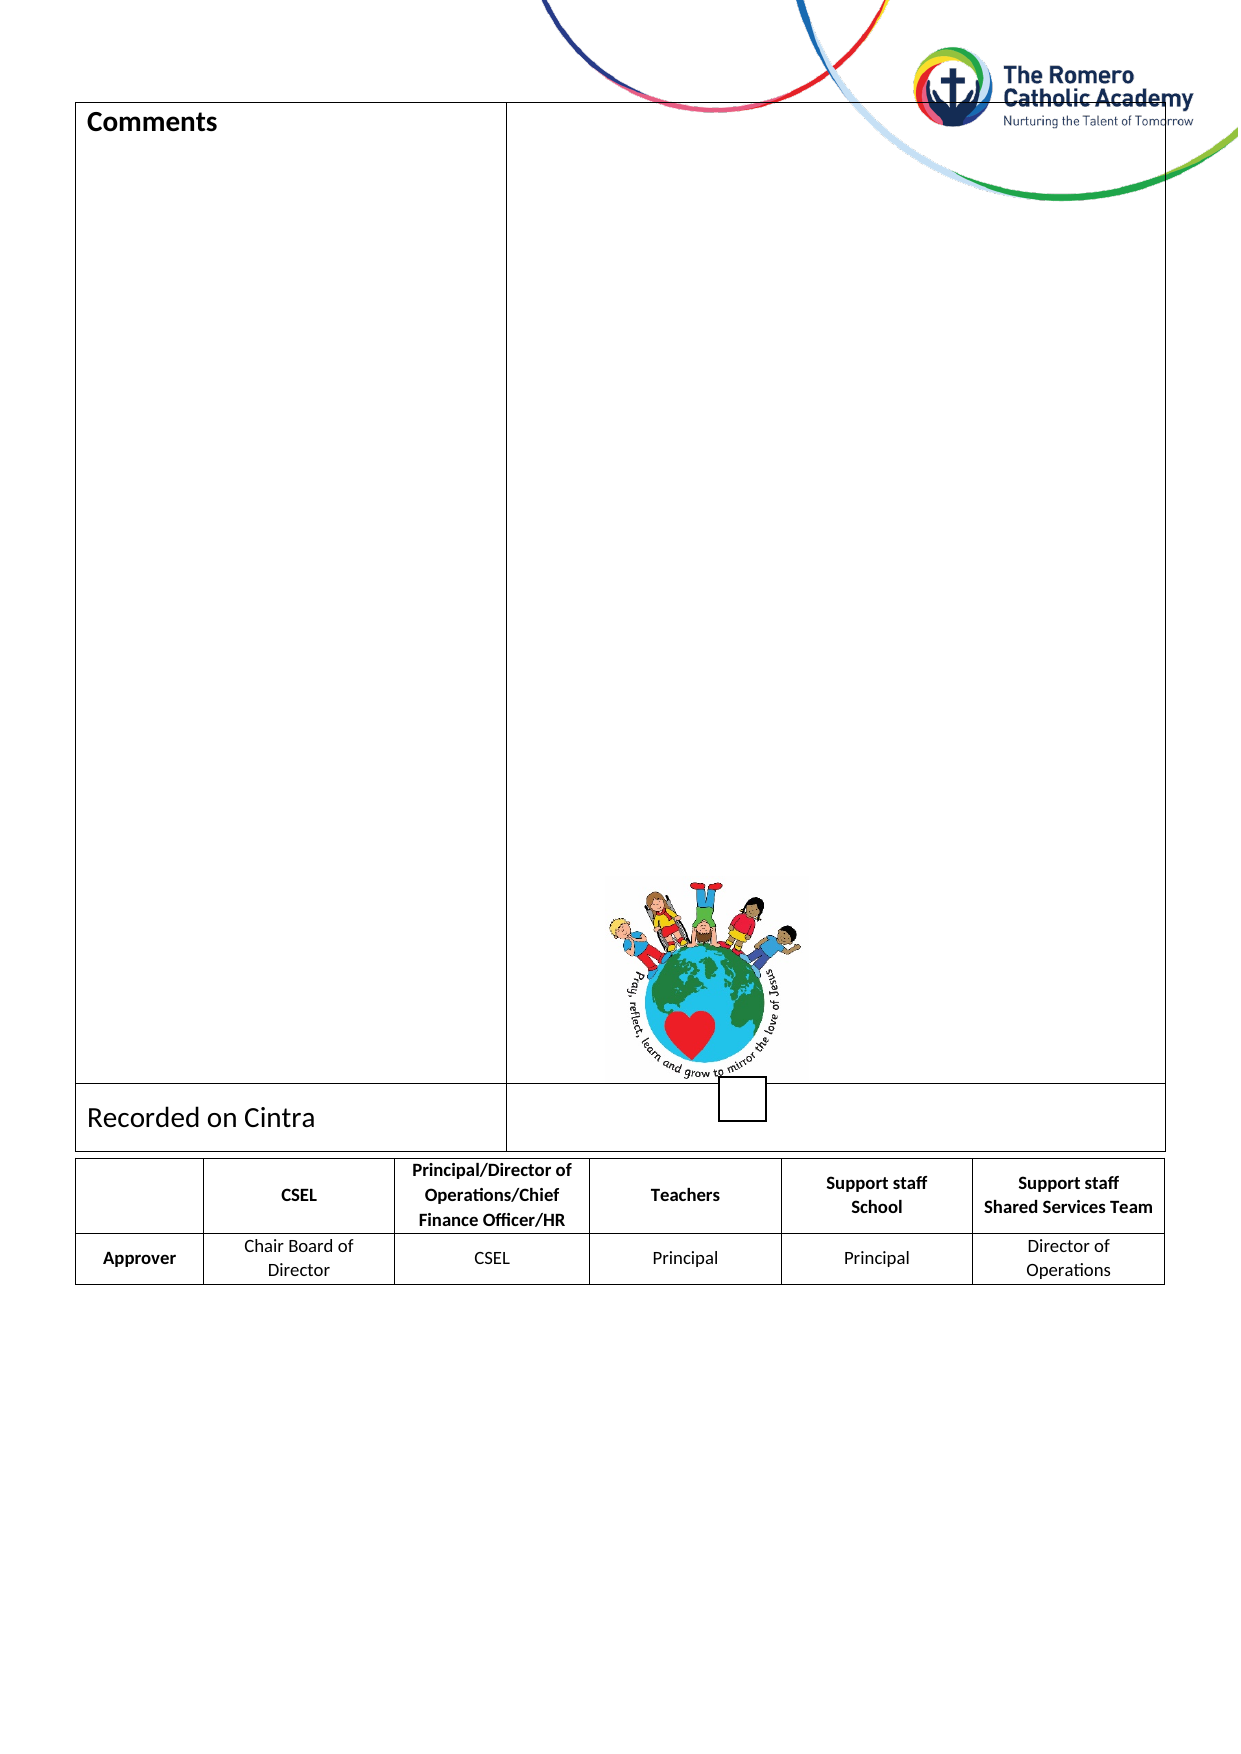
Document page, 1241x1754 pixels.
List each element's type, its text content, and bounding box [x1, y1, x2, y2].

table_header Support staff Shared Services Team [973, 1159, 1164, 1233]
table_cell Comments [76, 103, 506, 1083]
table_cell [507, 103, 1165, 1083]
table_cell Approver [76, 1234, 203, 1284]
picture [605, 876, 810, 1083]
table_cell Principal [782, 1234, 972, 1284]
table_header Teachers [590, 1159, 781, 1233]
table_cell [507, 1084, 1165, 1151]
table_cell Chair Board of Director [204, 1234, 394, 1284]
table_cell Director of Operations [973, 1234, 1164, 1284]
table_cell Principal [590, 1234, 781, 1284]
table_cell CSEL [395, 1234, 589, 1284]
table_header [76, 1159, 203, 1233]
table_cell Recorded on Cintra [76, 1084, 506, 1151]
table_header CSEL [204, 1159, 394, 1233]
table_header Principal/Director of Operations/Chief Finance Officer/HR [395, 1159, 589, 1233]
table_header Support staff School [782, 1159, 972, 1233]
picture [533, 0, 1238, 229]
